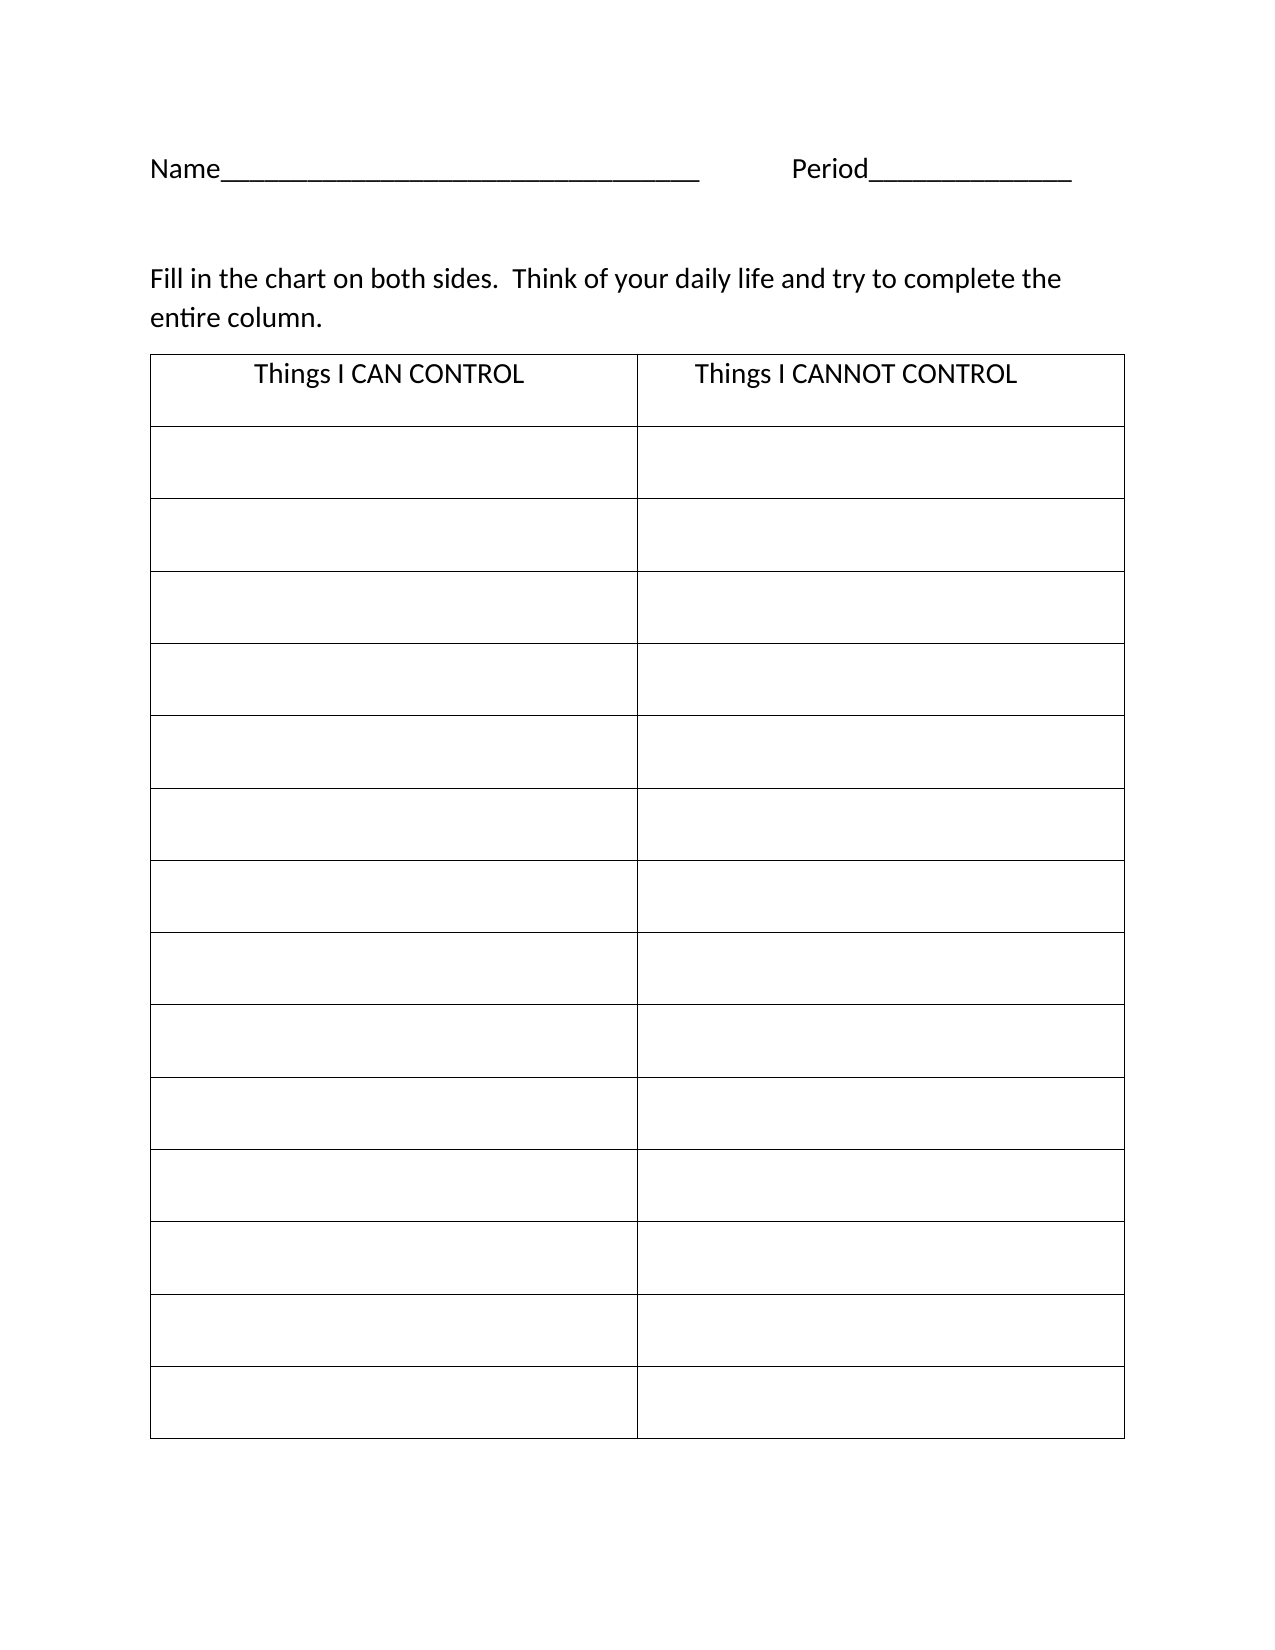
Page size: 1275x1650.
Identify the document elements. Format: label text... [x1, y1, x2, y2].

table_cell [151, 572, 637, 643]
table_cell [638, 1367, 1124, 1438]
table_header Things I CANNOT CONTROL [638, 355, 1124, 426]
text Fill in the chart on both sides. Think of your daily life and try to complete the entire column. [150, 260, 1125, 334]
table_cell [151, 1367, 637, 1438]
table_cell [151, 1150, 637, 1221]
table_cell [151, 933, 637, 1004]
table_cell [638, 716, 1124, 787]
table_cell [638, 933, 1124, 1004]
table_cell [638, 1005, 1124, 1077]
table_cell [151, 1078, 637, 1149]
table_cell [638, 861, 1124, 932]
table_cell [638, 1295, 1124, 1366]
table_cell [638, 1222, 1124, 1293]
table_cell [151, 644, 637, 715]
table_cell [151, 1295, 637, 1366]
table_cell [151, 716, 637, 787]
table_cell [638, 1078, 1124, 1149]
table_cell [151, 789, 637, 860]
table_cell [638, 499, 1124, 571]
table_cell [638, 644, 1124, 715]
text Name_________________________________ Period______________ [150, 150, 1125, 186]
table_header Things I CAN CONTROL [151, 355, 637, 426]
table_cell [638, 1150, 1124, 1221]
table_cell [638, 427, 1124, 498]
table_cell [151, 499, 637, 571]
table_cell [638, 789, 1124, 860]
table_cell [638, 572, 1124, 643]
table_cell [151, 1222, 637, 1293]
table_cell [151, 861, 637, 932]
table_cell [151, 1005, 637, 1077]
table_cell [151, 427, 637, 498]
